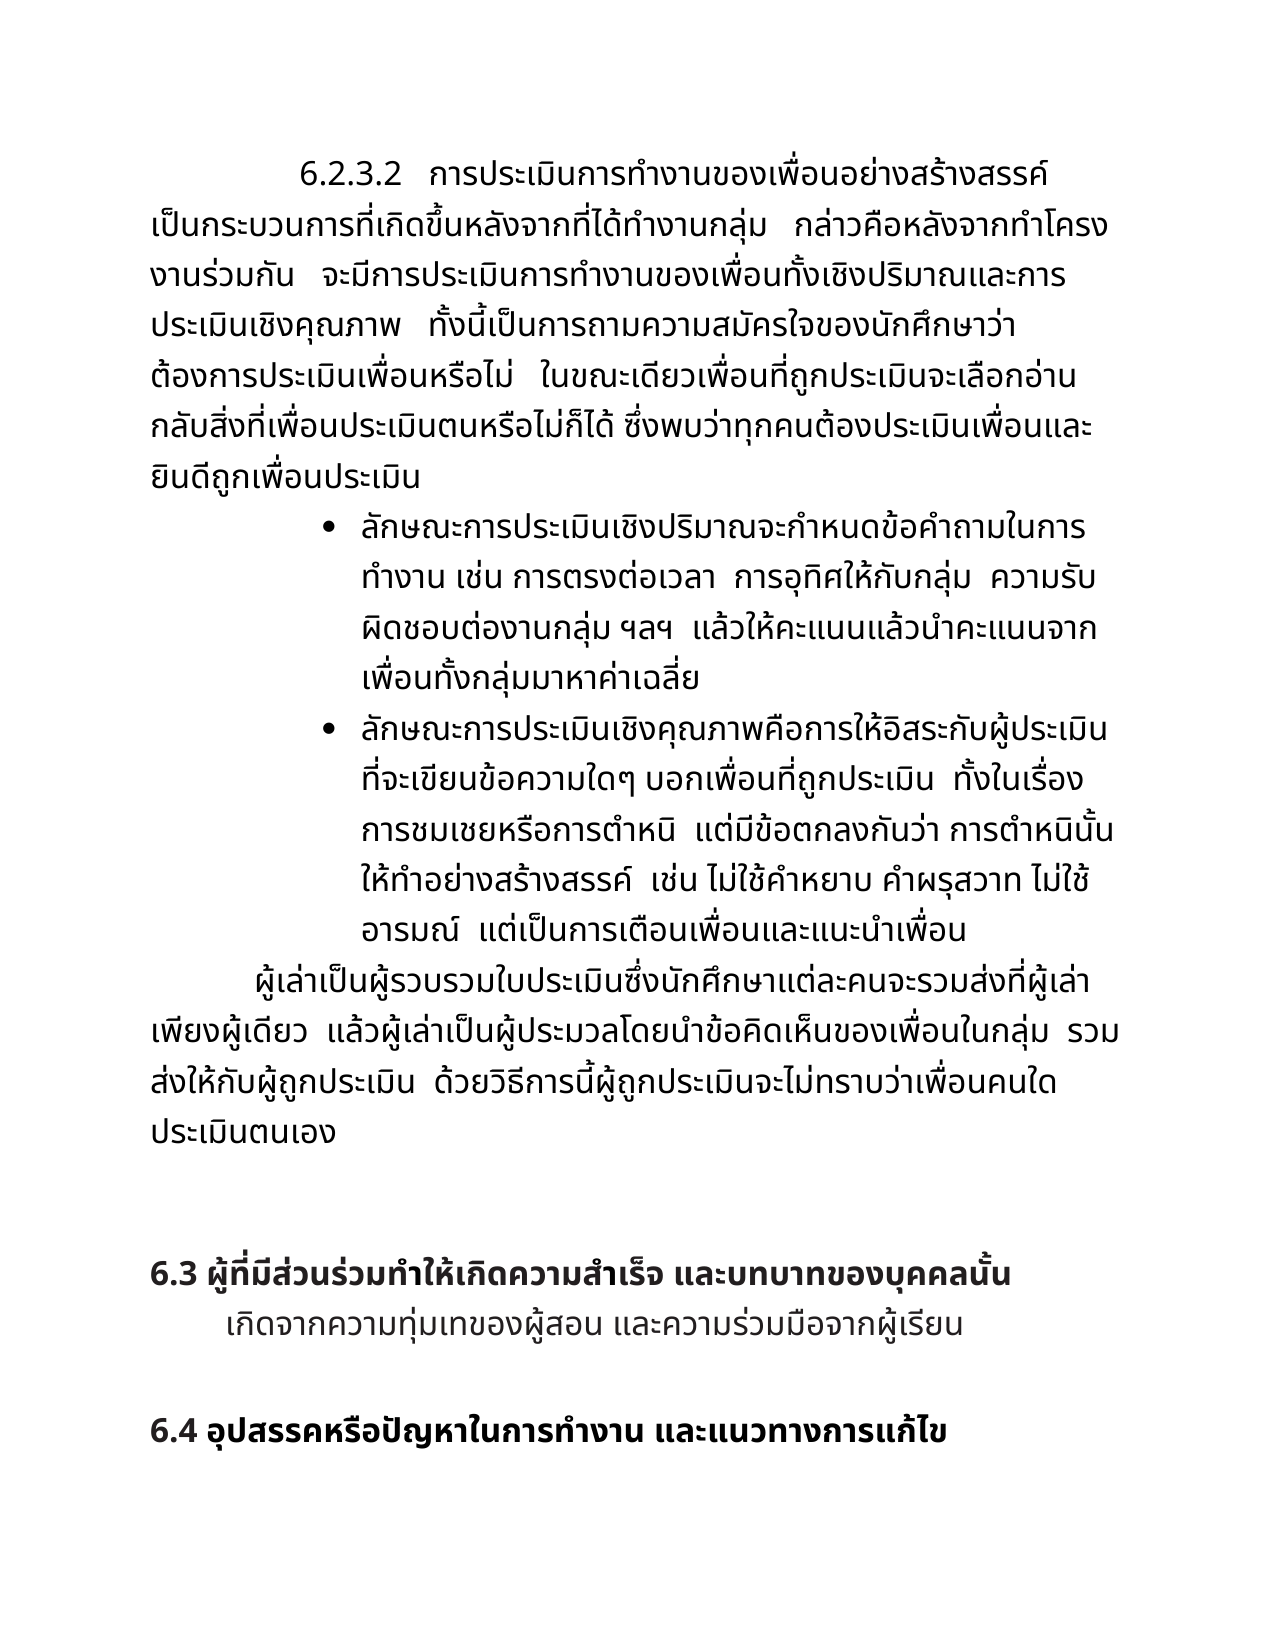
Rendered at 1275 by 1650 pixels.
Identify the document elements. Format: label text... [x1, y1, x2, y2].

text 6.3 ผู้ที่มีส่วนร่วมทำให้เกิดความสำเร็จ และบทบาทของบุคคลนั้น [150, 1249, 1125, 1300]
text ผู้เล่าเป็นผู้รวบรวมใบประเมินซึ่งนักศึกษาแต่ละคนจะรวมส่งที่ผู้เล่าเพียงผู้เดียว แล้วผู้เล่าเป็นผู้ประมวลโดยนำข้อคิดเห็นของเพื่อนในกลุ่ม รวมส่งให้กับผู้ถูกประเมิน ด้วยวิธีการนี้ผู้ถูกประเมินจะไม่ทราบว่าเพื่อนคนใดประเมินตนเอง [150, 957, 1125, 1158]
text 6.2.3.2 การประเมินการทำงานของเพื่อนอย่างสร้างสรรค์ เป็นกระบวนการที่เกิดขึ้นหลังจากที่ได้ทำงานกลุ่ม กล่าวคือหลังจากทำโครงงานร่วมกัน จะมีการประเมินการทำงานของเพื่อนทั้งเชิงปริมาณและการประเมินเชิงคุณภาพ ทั้งนี้เป็นการถามความสมัครใจของนักศึกษาว่าต้องการประเมินเพื่อนหรือไม่ ในขณะเดียวเพื่อนที่ถูกประเมินจะเลือกอ่านกลับสิ่งที่เพื่อนประเมินตนหรือไม่ก็ได้ ซึ่งพบว่าทุกคนต้องประเมินเพื่อนและยินดีถูกเพื่อนประเมิน [150, 150, 1125, 503]
text 6.4 อุปสรรคหรือปัญหาในการทำงาน และแนวทางการแก้ไข [150, 1407, 1125, 1458]
text เกิดจากความทุ่มเทของผู้สอน และความร่วมมือจากผู้เรียน [225, 1300, 1125, 1350]
list ลักษณะการประเมินเชิงคุณภาพคือการให้อิสระกับผู้ประเมินที่จะเขียนข้อความใดๆ บอกเพื่อนที่ถูกประเมิน ทั้งในเรื่องการชมเชยหรือการตำหนิ แต่มีข้อตกลงกันว่า การตำหนินั้นให้ทำอย่างสร้างสรรค์ เช่น ไม่ใช้คำหยาบ คำผรุสวาท ไม่ใช้อารมณ์ แต่เป็นการเตือนเพื่อนและแนะนำเพื่อน [323, 705, 1125, 957]
list ลักษณะการประเมินเชิงปริมาณจะกำหนดข้อคำถามในการทำงาน เช่น การตรงต่อเวลา การอุทิศให้กับกลุ่ม ความรับผิดชอบต่องานกลุ่ม ฯลฯ แล้วให้คะแนนแล้วนำคะแนนจากเพื่อนทั้งกลุ่มมาหาค่าเฉลี่ย [323, 503, 1125, 705]
